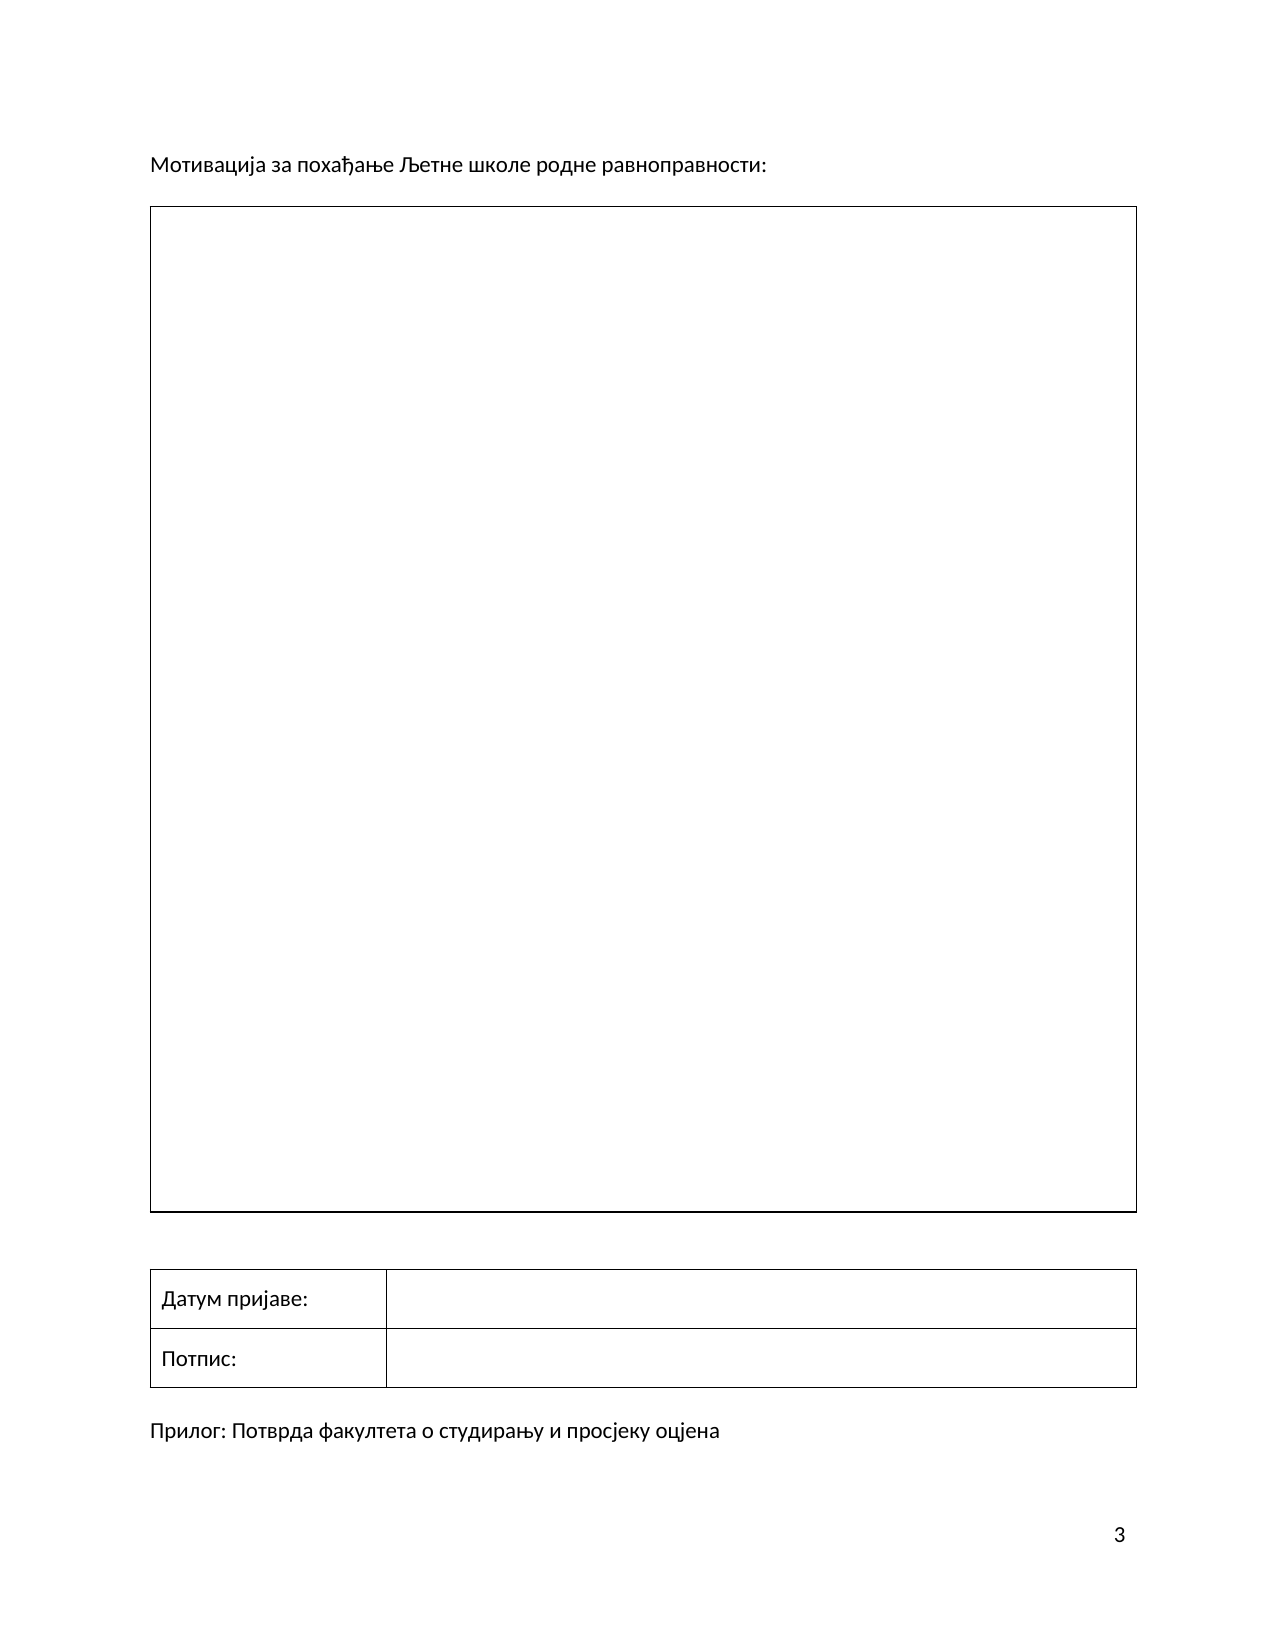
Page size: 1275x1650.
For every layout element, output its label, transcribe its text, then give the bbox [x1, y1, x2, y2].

table_cell Потпис: [151, 1329, 386, 1387]
text Мотивација за похађање Љетне школе родне равноправности: [150, 150, 1125, 178]
table_header [151, 207, 1136, 1211]
text Прилог: Потврда факултета о студирању и просјеку оцјена [150, 1416, 1125, 1444]
table_cell [387, 1329, 1136, 1387]
table_header Датум пријаве: [151, 1270, 386, 1328]
table_header [387, 1270, 1136, 1328]
